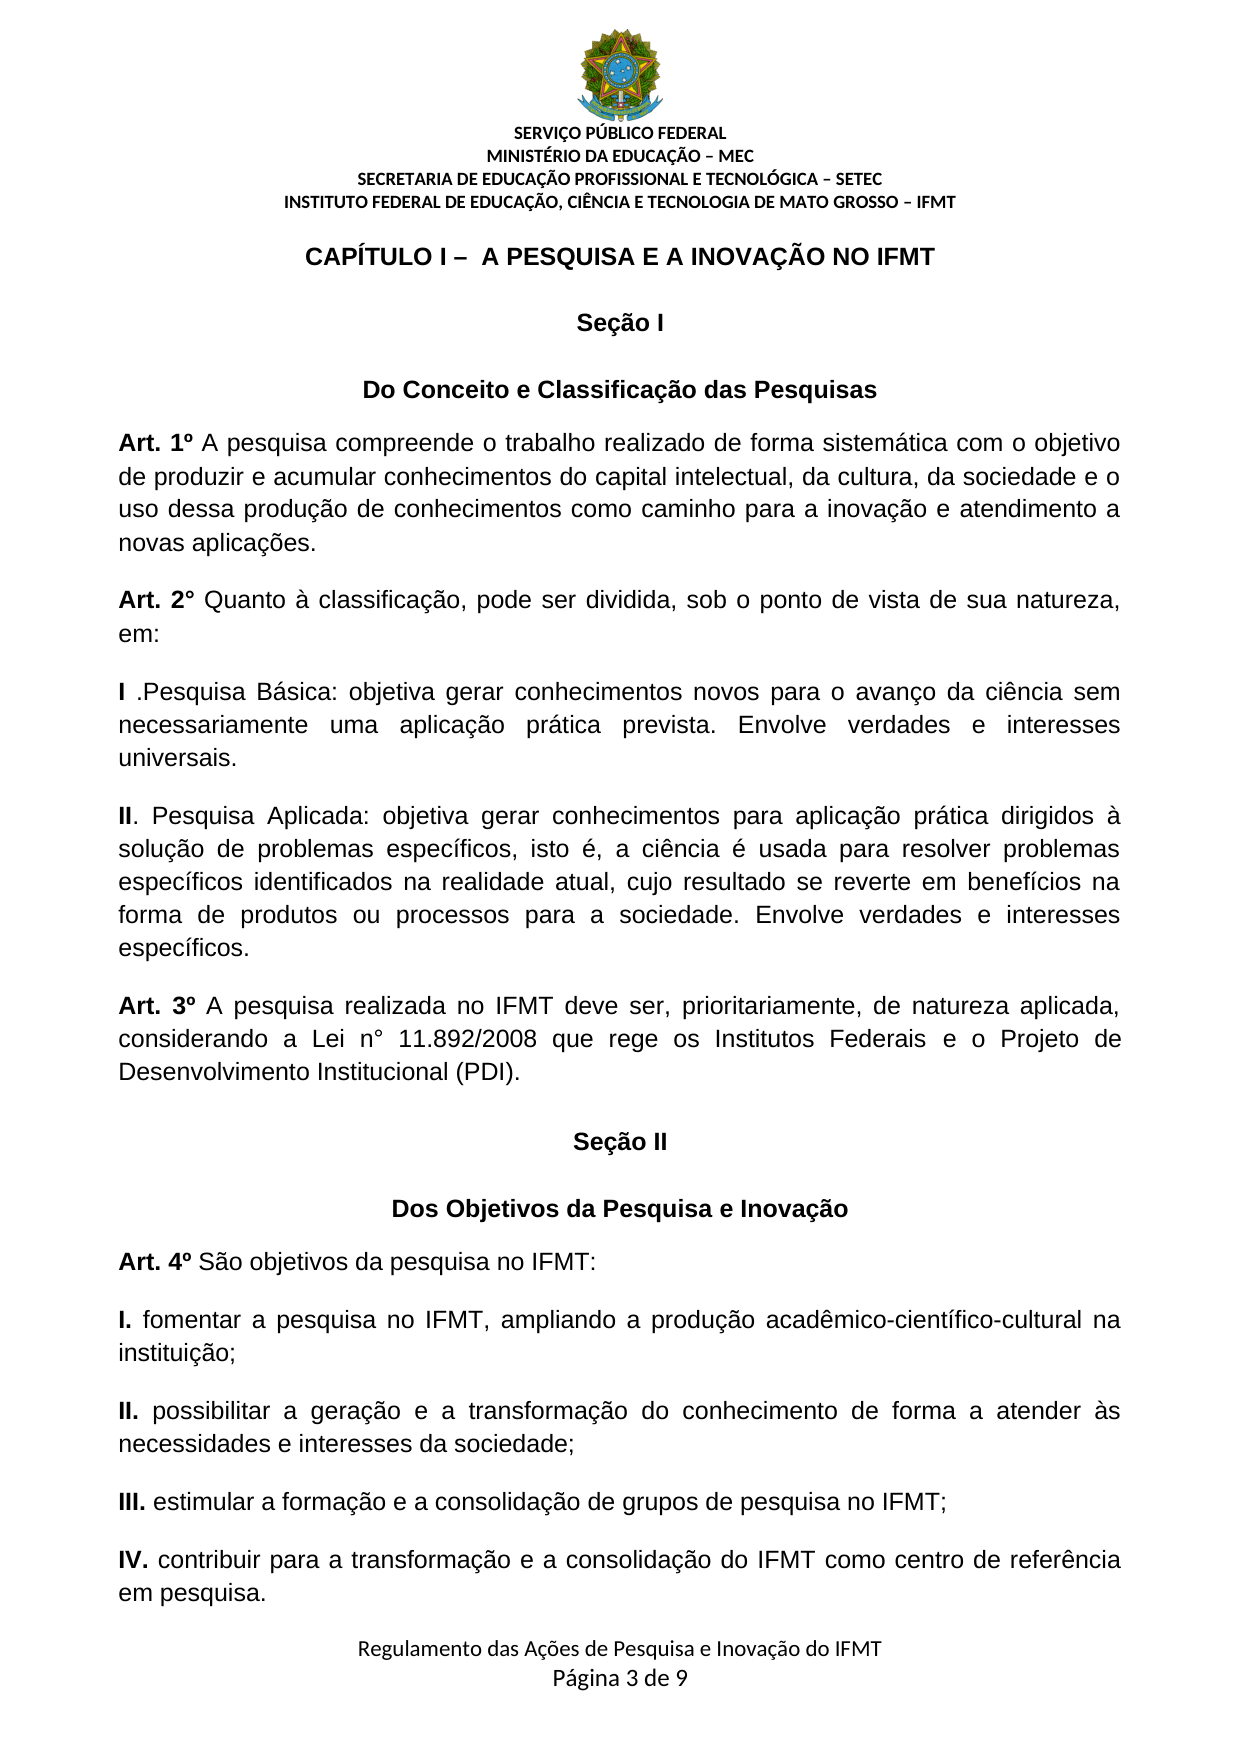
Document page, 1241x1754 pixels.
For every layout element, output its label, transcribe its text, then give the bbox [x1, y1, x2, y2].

text IV. contribuir para a transformação e a consolidação do IFMT como centro de referência em pesquisa. [118, 1545, 1122, 1607]
text I .Pesquisa Básica: objetiva gerar conhecimentos novos para o avanço da ciência sem necessariamente uma aplicação prática prevista. Envolve verdades e interesses universais. [118, 677, 1122, 771]
subtitle CAPÍTULO I – A PESQUISA E A INOVAÇÃO NO IFMT [118, 242, 1122, 271]
text I. fomentar a pesquisa no IFMT, ampliando a produção acadêmico-científico-cultural na instituição; [118, 1305, 1122, 1367]
subtitle Dos Objetivos da Pesquisa e Inovação [118, 1193, 1122, 1222]
subtitle Seção II [118, 1127, 1122, 1156]
text Art. 4º São objetivos da pesquisa no IFMT: [118, 1247, 1122, 1276]
text Art. 2° Quanto à classificação, pode ser dividida, sob o ponto de vista de sua natureza, em: [118, 586, 1122, 647]
text III. estimular a formação e a consolidação de grupos de pesquisa no IFMT; [118, 1487, 1122, 1516]
text Art. 3º A pesquisa realizada no IFMT deve ser, prioritariamente, de natureza aplicada, considerando a Lei n° 11.892/2008 que rege os Institutos Federais e o Projeto de Desenvolvimento Institucional (PDI). [118, 991, 1122, 1086]
subtitle Do Conceito e Classificação das Pesquisas [118, 375, 1122, 403]
text Art. 1º A pesquisa compreende o trabalho realizado de forma sistemática com o objetivo de produzir e acumular conhecimentos do capital intelectual, da cultura, da sociedade e o uso dessa produção de conhecimentos como caminho para a inovação e atendimento a novas aplicações. [118, 428, 1122, 556]
text II. Pesquisa Aplicada: objetiva gerar conhecimentos para aplicação prática dirigidos à solução de problemas específicos, isto é, a ciência é usada para resolver problemas específicos identificados na realidade atual, cujo resultado se reverte em benefícios na forma de produtos ou processos para a sociedade. Envolve verdades e interesses específicos. [118, 801, 1122, 961]
subtitle Seção I [118, 308, 1122, 337]
text II. possibilitar a geração e a transformação do conhecimento de forma a atender às necessidades e interesses da sociedade; [118, 1396, 1122, 1458]
picture [577, 29, 663, 122]
